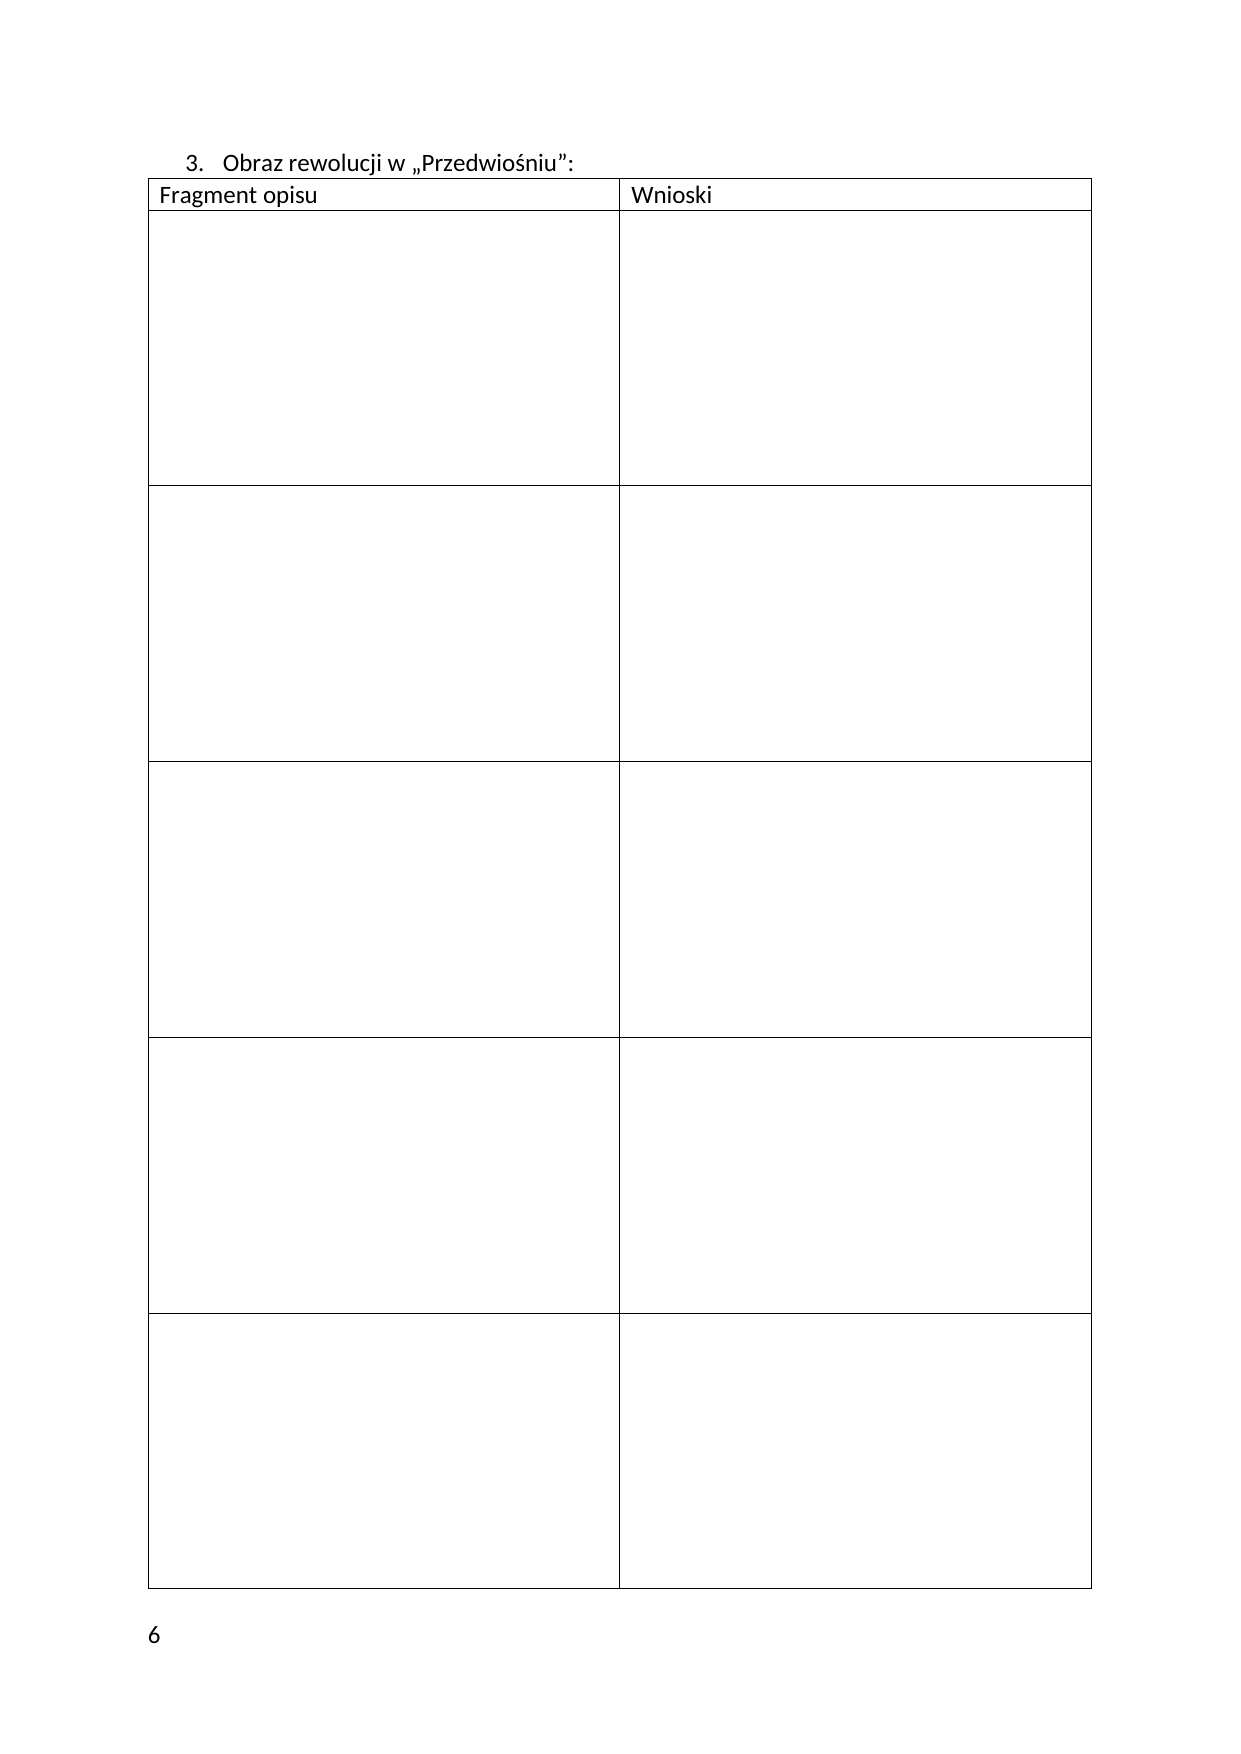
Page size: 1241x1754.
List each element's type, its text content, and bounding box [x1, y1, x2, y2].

list Obraz rewolucji w „Przedwiośniu”: [185, 148, 1093, 178]
table_cell [149, 1314, 619, 1588]
table_cell [620, 762, 1091, 1037]
table_cell [620, 211, 1091, 485]
table_cell [149, 486, 619, 761]
table_cell [149, 762, 619, 1037]
table_cell [620, 486, 1091, 761]
table_cell [620, 1314, 1091, 1588]
table_cell [620, 1038, 1091, 1313]
table_header Fragment opisu [149, 179, 619, 210]
table_cell [149, 211, 619, 485]
table_cell [149, 1038, 619, 1313]
table_header Wnioski [620, 179, 1091, 210]
